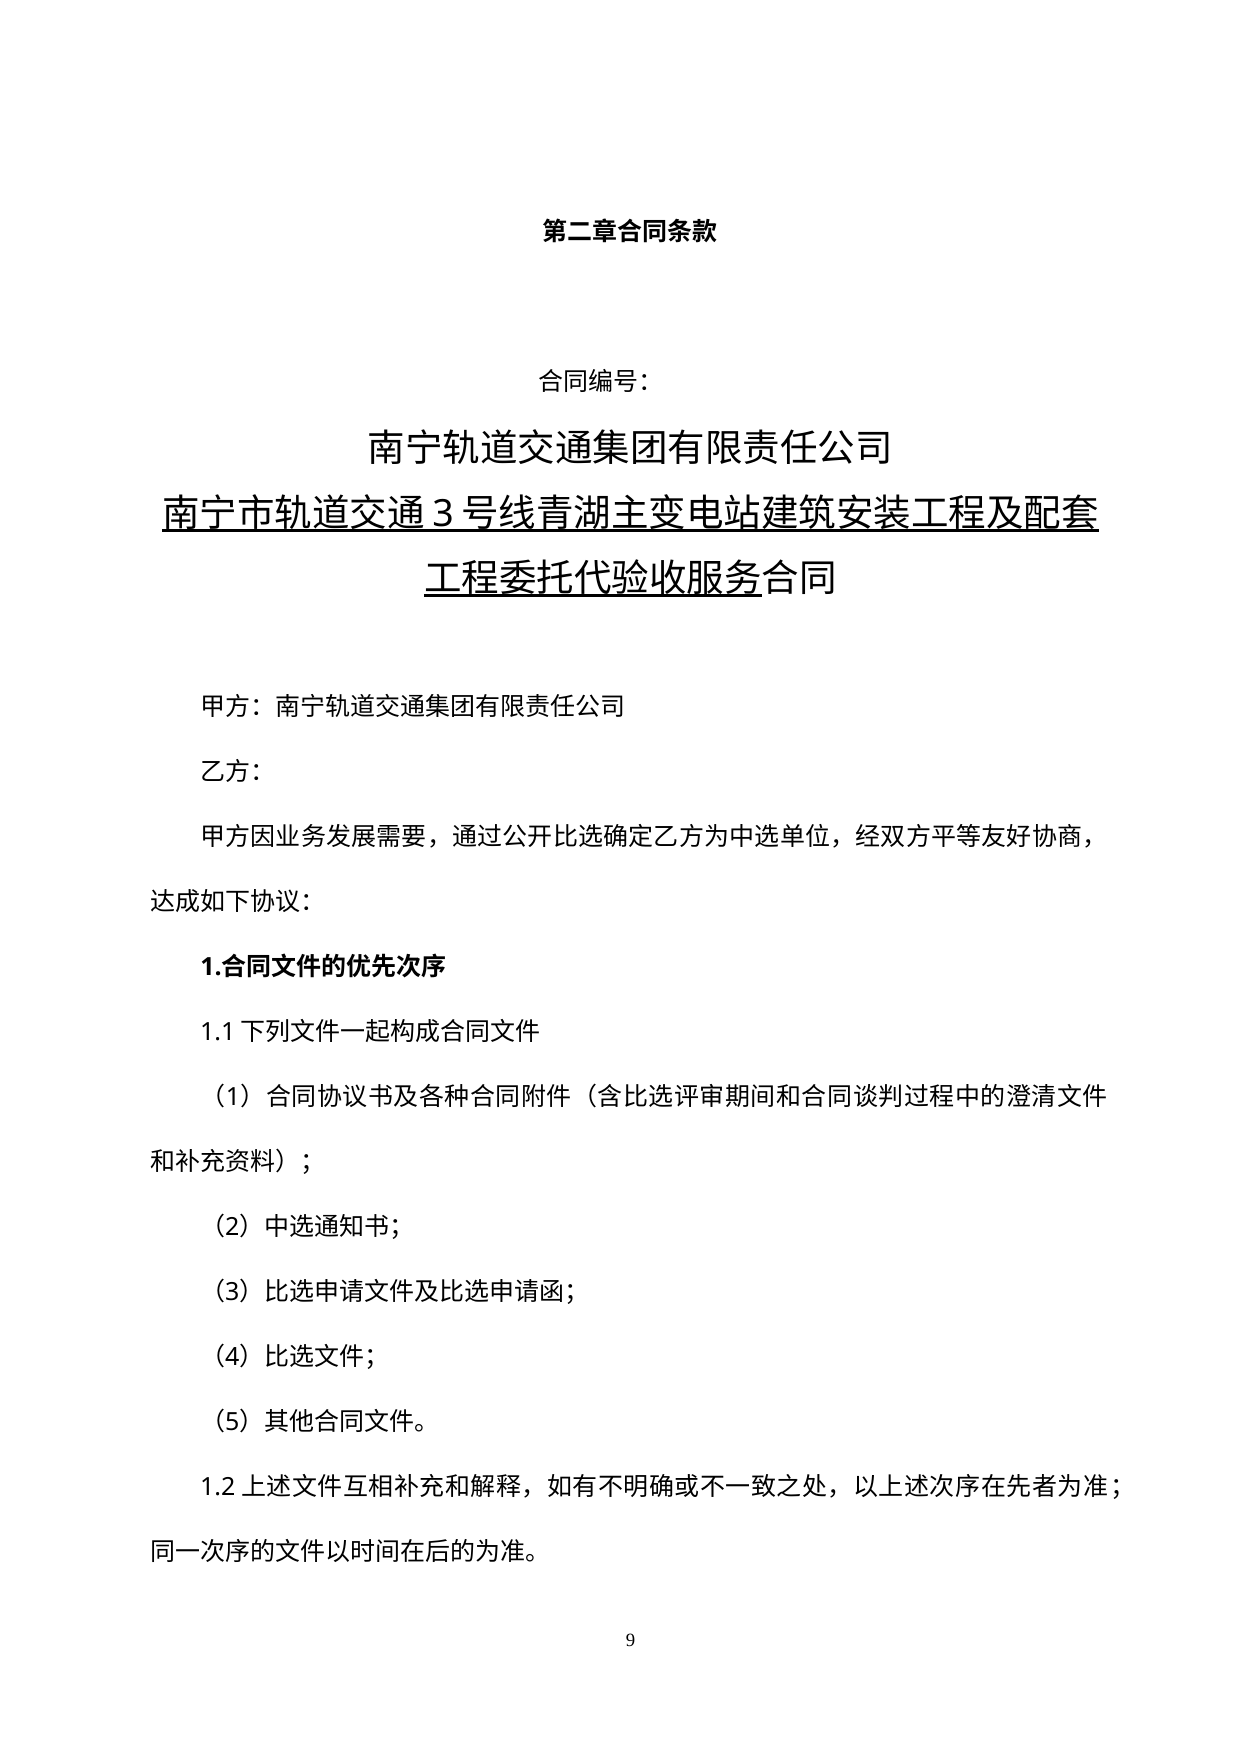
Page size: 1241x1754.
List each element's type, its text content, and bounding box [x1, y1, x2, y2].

text 南宁轨道交通集团有限责任公司 [150, 412, 1110, 477]
text 南宁市轨道交通3号线青湖主变电站建筑安装工程及配套工程委托代验收服务合同 [150, 477, 1110, 607]
text 乙方： [150, 737, 1110, 802]
text （2）中选通知书； [150, 1192, 1110, 1257]
text 甲方：南宁轨道交通集团有限责任公司 [150, 672, 1110, 737]
text 1.2上述文件互相补充和解释，如有不明确或不一致之处，以上述次序在先者为准；同一次序的文件以时间在后的为准。 [150, 1452, 1110, 1582]
subtitle 第二章合同条款 [150, 197, 1110, 262]
text （1）合同协议书及各种合同附件（含比选评审期间和合同谈判过程中的澄清文件和补充资料）； [150, 1062, 1110, 1192]
text 合同编号： [150, 347, 1052, 412]
text 甲方因业务发展需要，通过公开比选确定乙方为中选单位，经双方平等友好协商，达成如下协议： [150, 802, 1110, 932]
text 1.1下列文件一起构成合同文件 [150, 997, 1110, 1062]
text 1.合同文件的优先次序 [150, 932, 1110, 997]
text （3）比选申请文件及比选申请函； [150, 1257, 1110, 1322]
text （5）其他合同文件。 [150, 1387, 1110, 1452]
text （4）比选文件； [150, 1322, 1110, 1387]
